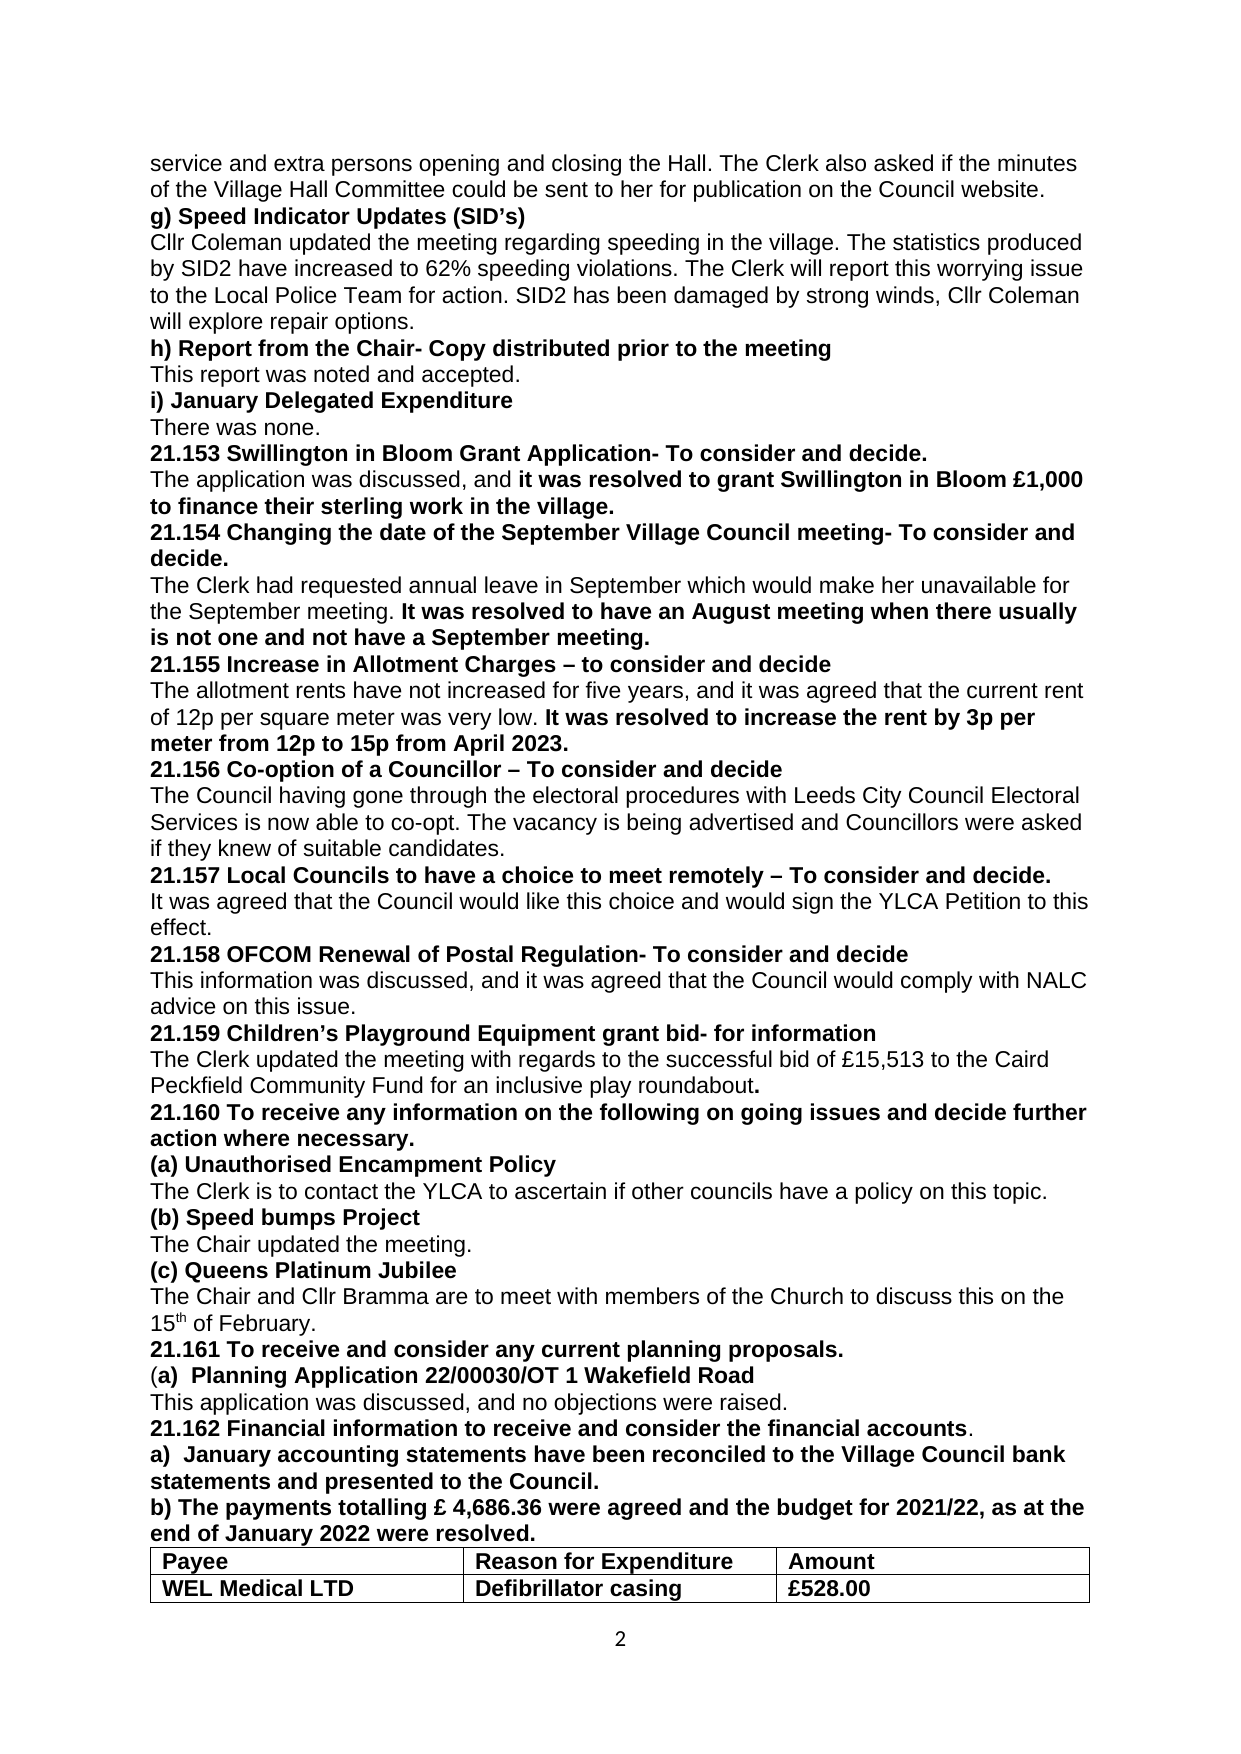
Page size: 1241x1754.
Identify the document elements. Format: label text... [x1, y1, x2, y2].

text The Council having gone through the electoral procedures with Leeds City Council Electoral Services is now able to co-opt. The vacancy is being advertised and Councillors were asked if they knew of suitable candidates. [150, 782, 1090, 862]
table_header Reason for Expenditure [464, 1548, 776, 1574]
text 21.156 Co-option of a Councillor – To consider and decide [150, 756, 1090, 782]
text It was agreed that the Council would like this choice and would sign the YLCA Petition to this effect. [150, 888, 1090, 941]
text (c) Queens Platinum Jubilee [150, 1257, 1090, 1283]
text The Clerk had requested annual leave in September which would make her unavailable for the September meeting. It was resolved to have an August meeting when there usually is not one and not have a September meeting. [150, 572, 1090, 651]
text This information was discussed, and it was agreed that the Council would comply with NALC advice on this issue. [150, 967, 1090, 1020]
text i) January Delegated Expenditure [150, 387, 1090, 413]
table_header Payee [151, 1548, 463, 1574]
text The Chair updated the meeting. [150, 1231, 1090, 1257]
table_header Amount [777, 1548, 1089, 1574]
text 21.157 Local Councils to have a choice to meet remotely – To consider and decide. [150, 862, 1090, 888]
text h) Report from the Chair- Copy distributed prior to the meeting [150, 334, 1090, 361]
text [150, 150, 1090, 203]
text The Clerk is to contact the YLCA to ascertain if other councils have a policy on this topic. [150, 1178, 1090, 1204]
text The Chair and Cllr Bramma are to meet with members of the Church to discuss this on the 15th of February. [150, 1283, 1090, 1336]
text The Clerk updated the meeting with regards to the successful bid of £15,513 to the Caird Peckfield Community Fund for an inclusive play roundabout. [150, 1046, 1090, 1099]
text 21.158 OFCOM Renewal of Postal Regulation- To consider and decide [150, 941, 1090, 967]
text 21.160 To receive any information on the following on going issues and decide further action where necessary. [150, 1099, 1090, 1151]
text 21.159 Children’s Playground Equipment grant bid- for information [150, 1020, 1090, 1046]
table_cell £528.00 [777, 1575, 1089, 1602]
text 21.161 To receive and consider any current planning proposals. (a) Planning Application 22/00030/OT 1 Wakefield Road [150, 1336, 1090, 1389]
text This application was discussed, and no objections were raised. [150, 1389, 1090, 1415]
table_cell Defibrillator casing [464, 1575, 776, 1602]
text This report was noted and accepted. [150, 361, 1090, 387]
text Cllr Coleman updated the meeting regarding speeding in the village. The statistics produced by SID2 have increased to 62% speeding violations. The Clerk will report this worrying issue to the Local Police Team for action. SID2 has been damaged by strong winds, Cllr Coleman will explore repair options. [150, 229, 1090, 334]
text The allotment rents have not increased for five years, and it was agreed that the current rent of 12p per square meter was very low. It was resolved to increase the rent by 3p per meter from 12p to 15p from April 2023. [150, 677, 1090, 756]
text b) The payments totalling £ 4,686.36 were agreed and the budget for 2021/22, as at the end of January 2022 were resolved. [150, 1494, 1090, 1547]
text There was none. [150, 413, 1090, 440]
text The application was discussed, and it was resolved to grant Swillington in Bloom £1,000 to finance their sterling work in the village. [150, 466, 1090, 519]
text (b) Speed bumps Project [150, 1204, 1090, 1231]
text 21.155 Increase in Allotment Charges – to consider and decide [150, 651, 1090, 677]
text a) January accounting statements have been reconciled to the Village Council bank statements and presented to the Council. [150, 1441, 1090, 1494]
text (a) Unauthorised Encampment Policy [150, 1151, 1090, 1178]
text g) Speed Indicator Updates (SID’s) [150, 203, 1090, 229]
text 21.153 Swillington in Bloom Grant Application- To consider and decide. [150, 440, 1090, 466]
table_cell WEL Medical LTD [151, 1575, 463, 1602]
text 21.162 Financial information to receive and consider the financial accounts. [150, 1415, 1090, 1441]
text 21.154 Changing the date of the September Village Council meeting- To consider and decide. [150, 519, 1090, 572]
